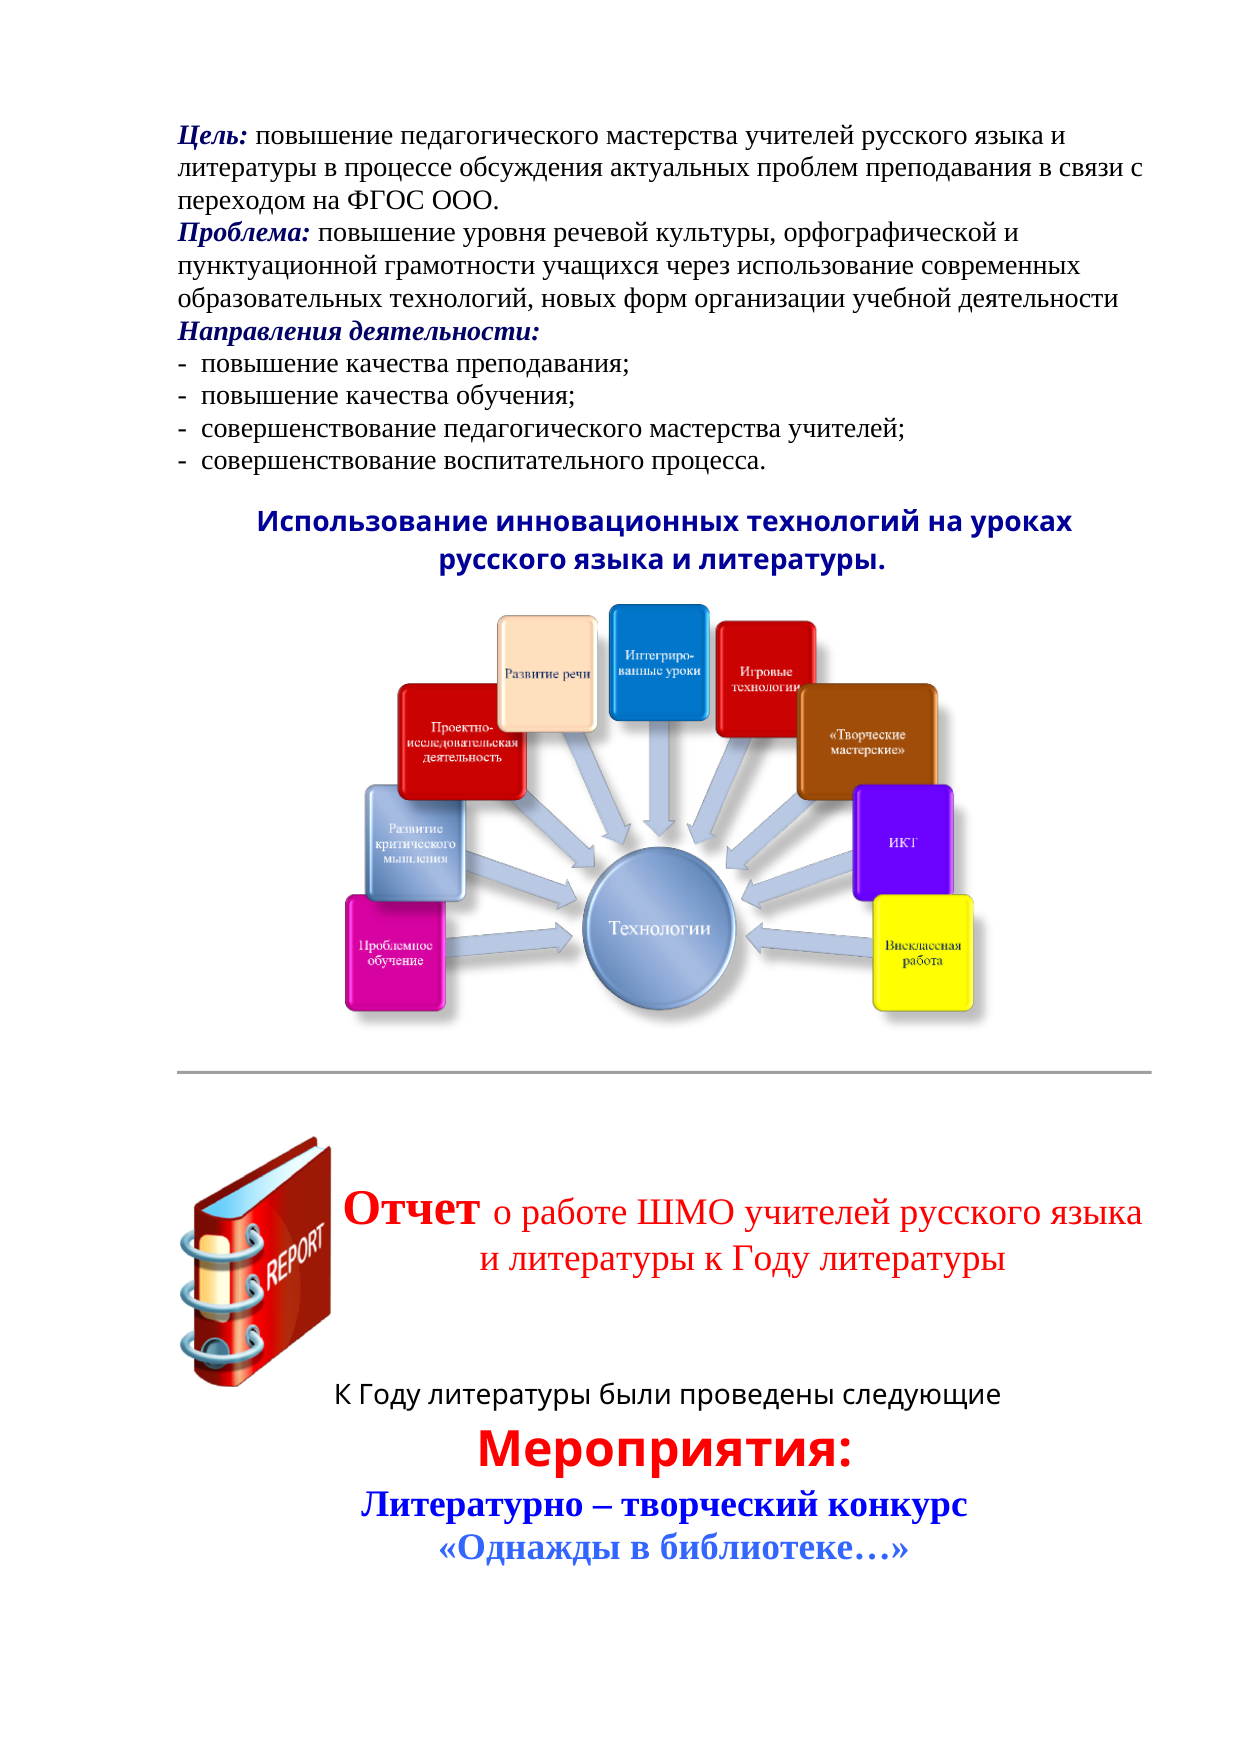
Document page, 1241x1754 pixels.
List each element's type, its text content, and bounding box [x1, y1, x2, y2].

text «Однажды в библиотеке…» [177, 1524, 1152, 1567]
text русского языка и литературы. [177, 539, 1152, 578]
picture [342, 603, 999, 1037]
text Цель: повышение педагогического мастерства учителей русского языка и литературы в процессе обсуждения актуальных проблем преподавания в связи с переходом на ФГОС ООО. [177, 118, 1152, 215]
text Литературно – творческий конкурс [177, 1481, 1152, 1524]
text Проблема: повышение уровня речевой культуры, орфографической и пунктуационной грамотности учащихся через использование современных образовательных технологий, новых форм организации учебной деятельности [177, 215, 1152, 314]
text Направления деятельности: [177, 314, 1152, 346]
text - совершенствование педагогического мастерства учителей; [177, 411, 1152, 443]
text - повышение качества обучения; [177, 378, 1152, 411]
text - совершенствование воспитательного процесса. [177, 443, 1152, 476]
picture [177, 1136, 334, 1387]
text Мероприятия: [177, 1413, 1152, 1481]
text Использование инновационных технологий на уроках [177, 501, 1152, 539]
text Отчет о работе ШМО учителей русского языка и литературы к Году литературы [334, 1178, 1152, 1278]
text - повышение качества преподавания; [177, 346, 1152, 378]
text К Году литературы были проведены следующие [177, 1374, 1152, 1413]
